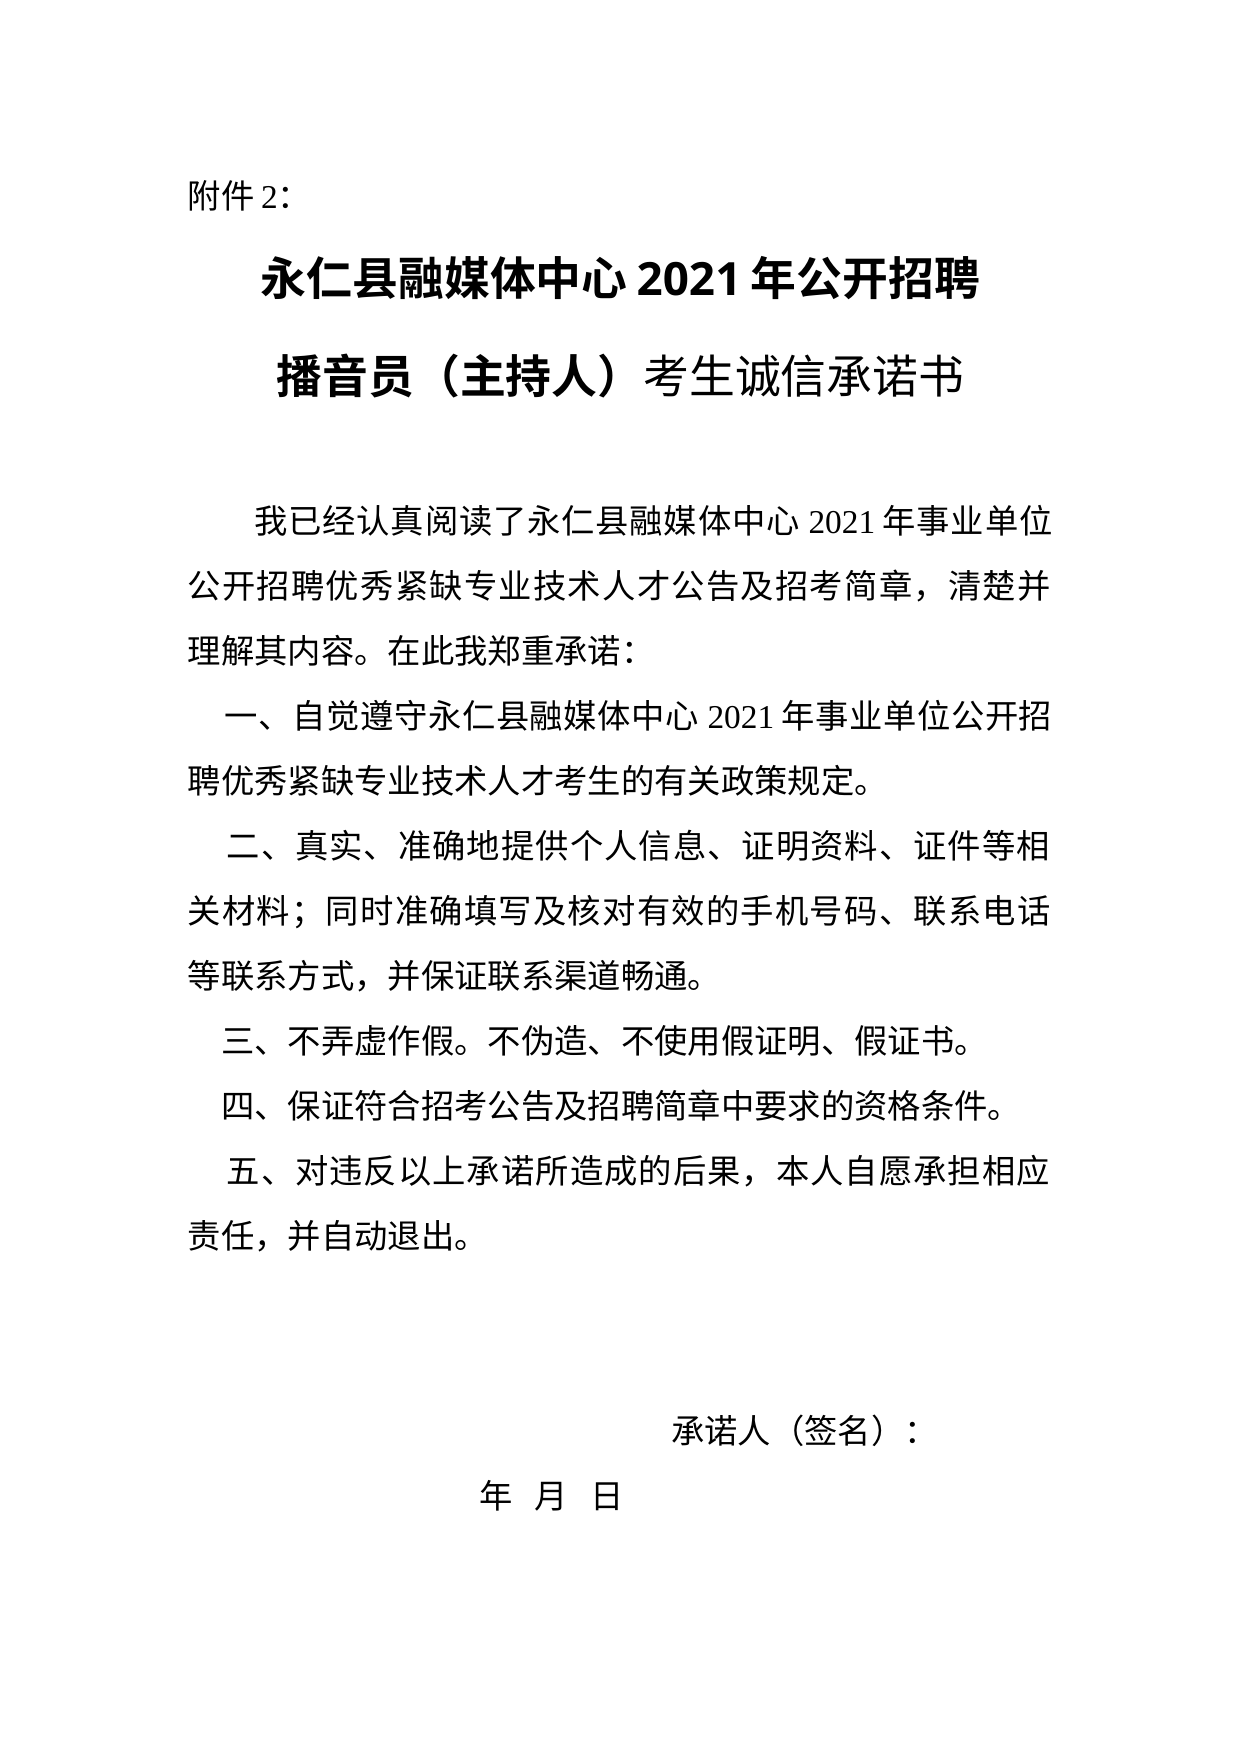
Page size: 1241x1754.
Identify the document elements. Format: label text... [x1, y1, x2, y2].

text 附件2： [187, 162, 1053, 227]
text 我已经认真阅读了永仁县融媒体中心2021年事业单位公开招聘优秀紧缺专业技术人才公告及招考简章，清楚并理解其内容。在此我郑重承诺： [187, 487, 1053, 682]
text 二、真实、准确地提供个人信息、证明资料、证件等相关材料；同时准确填写及核对有效的手机号码、联系电话等联系方式，并保证联系渠道畅通。 [187, 812, 1053, 1007]
text 播音员（主持人）考生诚信承诺书 [187, 324, 1053, 422]
text 三、不弄虚作假。不伪造、不使用假证明、假证书。 [187, 1007, 1053, 1072]
text 四、保证符合招考公告及招聘简章中要求的资格条件。 [187, 1072, 1053, 1137]
text 一、自觉遵守永仁县融媒体中心2021年事业单位公开招聘优秀紧缺专业技术人才考生的有关政策规定。 [187, 682, 1053, 812]
text 永仁县融媒体中心2021年公开招聘 [187, 227, 1053, 324]
text 五、对违反以上承诺所造成的后果，本人自愿承担相应责任，并自动退出。 [187, 1137, 1053, 1267]
text 年 月 日 [187, 1462, 1053, 1527]
text 承诺人（签名）： [187, 1397, 986, 1462]
